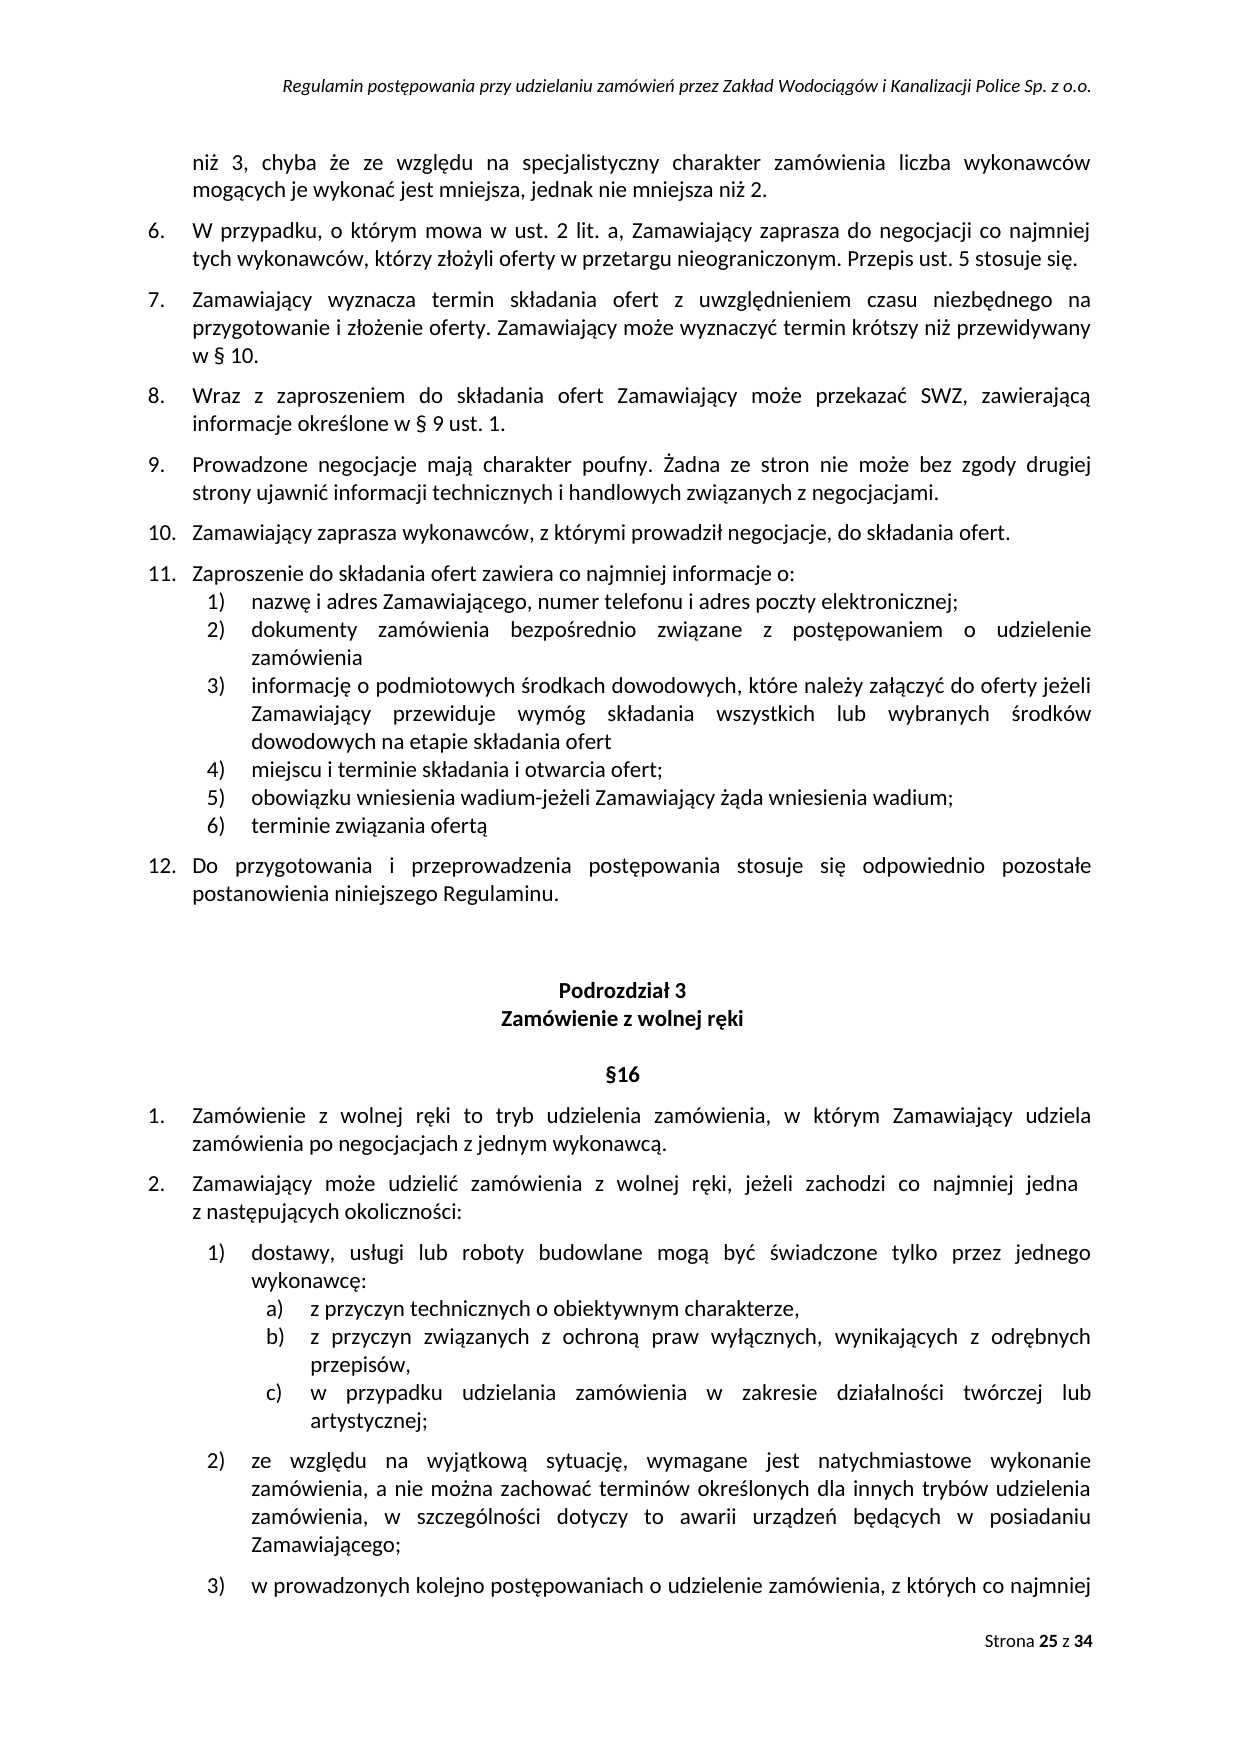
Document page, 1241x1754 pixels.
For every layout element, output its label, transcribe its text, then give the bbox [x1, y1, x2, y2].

text b) z przyczyn związanych z ochroną praw wyłącznych, wynikających z odrębnych przepisów, [266, 1322, 1093, 1378]
text 1) dostawy, usługi lub roboty budowlane mogą być świadczone tylko przez jednego wykonawcę: [207, 1238, 1093, 1294]
text 2) ze względu na wyjątkową sytuację, wymagane jest natychmiastowe wykonanie zamówienia, a nie można zachować terminów określonych dla innych trybów udzielenia zamówienia, w szczególności dotyczy to awarii urządzeń będących w posiadaniu Zamawiającego; [207, 1446, 1093, 1558]
list Wraz z zaproszeniem do składania ofert Zamawiający może przekazać SWZ, zawierającą informacje określone w § 9 ust. 1. [148, 381, 1093, 437]
text a) z przyczyn technicznych o obiektywnym charakterze, [266, 1294, 1093, 1322]
list informację o podmiotowych środkach dowodowych, które należy załączyć do oferty jeżeli Zamawiający przewiduje wymóg składania wszystkich lub wybranych środków dowodowych na etapie składania ofert [207, 671, 1093, 755]
list nazwę i adres Zamawiającego, numer telefonu i adres poczty elektronicznej; [207, 587, 1093, 615]
list obowiązku wniesienia wadium-jeżeli Zamawiający żąda wniesienia wadium; [207, 783, 1093, 811]
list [148, 148, 1093, 204]
list §16 [148, 1060, 1093, 1088]
text Podrozdział 3 [152, 976, 1093, 1004]
list miejscu i terminie składania i otwarcia ofert; [207, 755, 1093, 783]
list Prowadzone negocjacje mają charakter poufny. Żadna ze stron nie może bez zgody drugiej strony ujawnić informacji technicznych i handlowych związanych z negocjacjami. [148, 450, 1093, 506]
list dokumenty zamówienia bezpośrednio związane z postępowaniem o udzielenie zamówienia [207, 615, 1093, 671]
list Zaproszenie do składania ofert zawiera co najmniej informacje o: [148, 559, 1093, 587]
list Zamawiający wyznacza termin składania ofert z uwzględnieniem czasu niezbędnego na przygotowanie i złożenie oferty. Zamawiający może wyznaczyć termin krótszy niż przewidywany w § 10. [148, 285, 1093, 369]
list Do przygotowania i przeprowadzenia postępowania stosuje się odpowiednio pozostałe postanowienia niniejszego Regulaminu. [148, 852, 1093, 908]
list Zamawiający zaprasza wykonawców, z którymi prowadził negocjacje, do składania ofert. [148, 518, 1093, 546]
text c) w przypadku udzielania zamówienia w zakresie działalności twórczej lub artystycznej; [266, 1378, 1093, 1434]
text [207, 1571, 1093, 1599]
text Zamówienie z wolnej ręki [152, 1004, 1093, 1032]
list Zamawiający może udzielić zamówienia z wolnej ręki, jeżeli zachodzi co najmniej jedna z następujących okoliczności: [148, 1169, 1093, 1225]
list W przypadku, o którym mowa w ust. 2 lit. a, Zamawiający zaprasza do negocjacji co najmniej tych wykonawców, którzy złożyli oferty w przetargu nieograniczonym. Przepis ust. 5 stosuje się. [148, 216, 1093, 272]
list Zamówienie z wolnej ręki to tryb udzielenia zamówienia, w którym Zamawiający udziela zamówienia po negocjacjach z jednym wykonawcą. [148, 1101, 1093, 1157]
list terminie związania ofertą [207, 811, 1093, 839]
